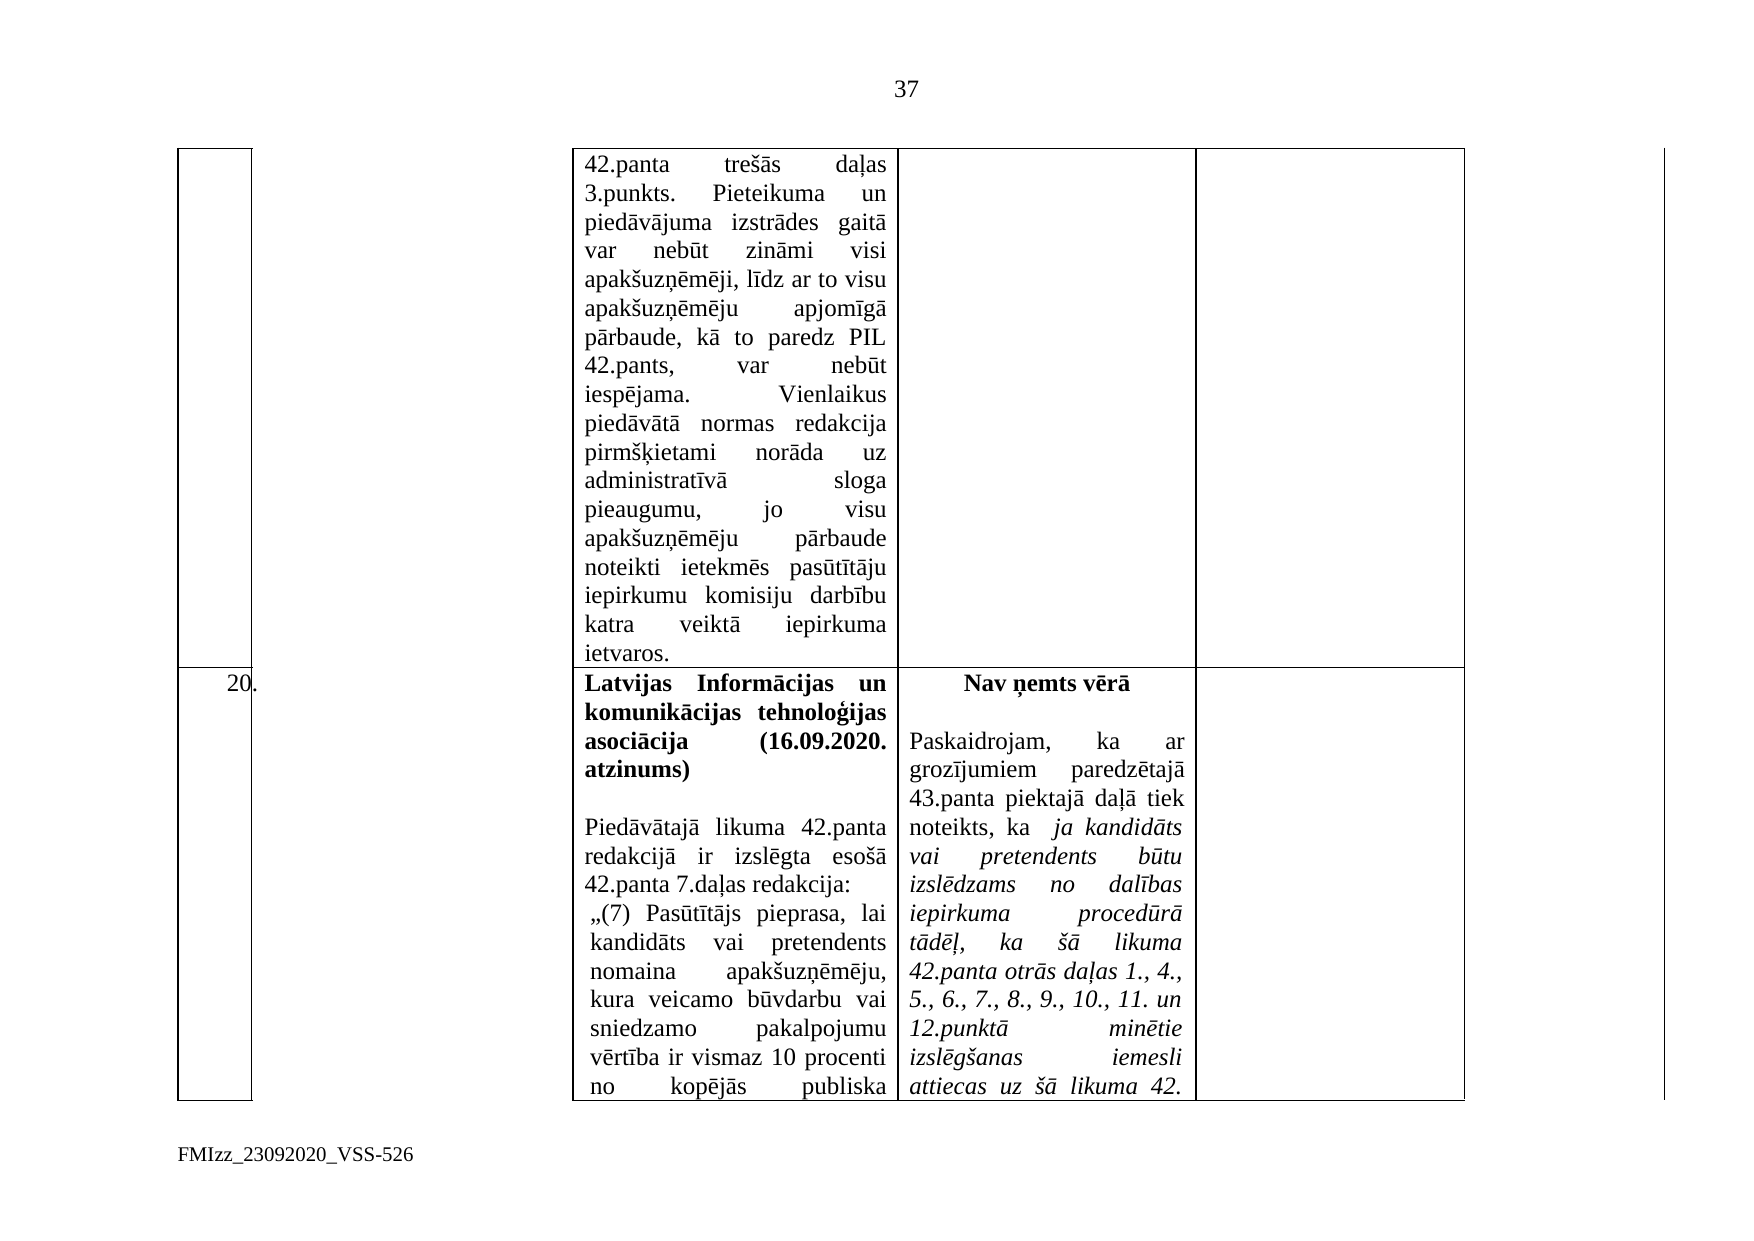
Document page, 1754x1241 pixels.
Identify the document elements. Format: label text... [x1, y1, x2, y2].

table_cell [179, 668, 251, 1099]
table_cell [179, 149, 251, 667]
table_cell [899, 668, 1195, 1099]
table_cell [1197, 668, 1464, 1099]
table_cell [574, 149, 897, 667]
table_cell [1197, 149, 1464, 667]
